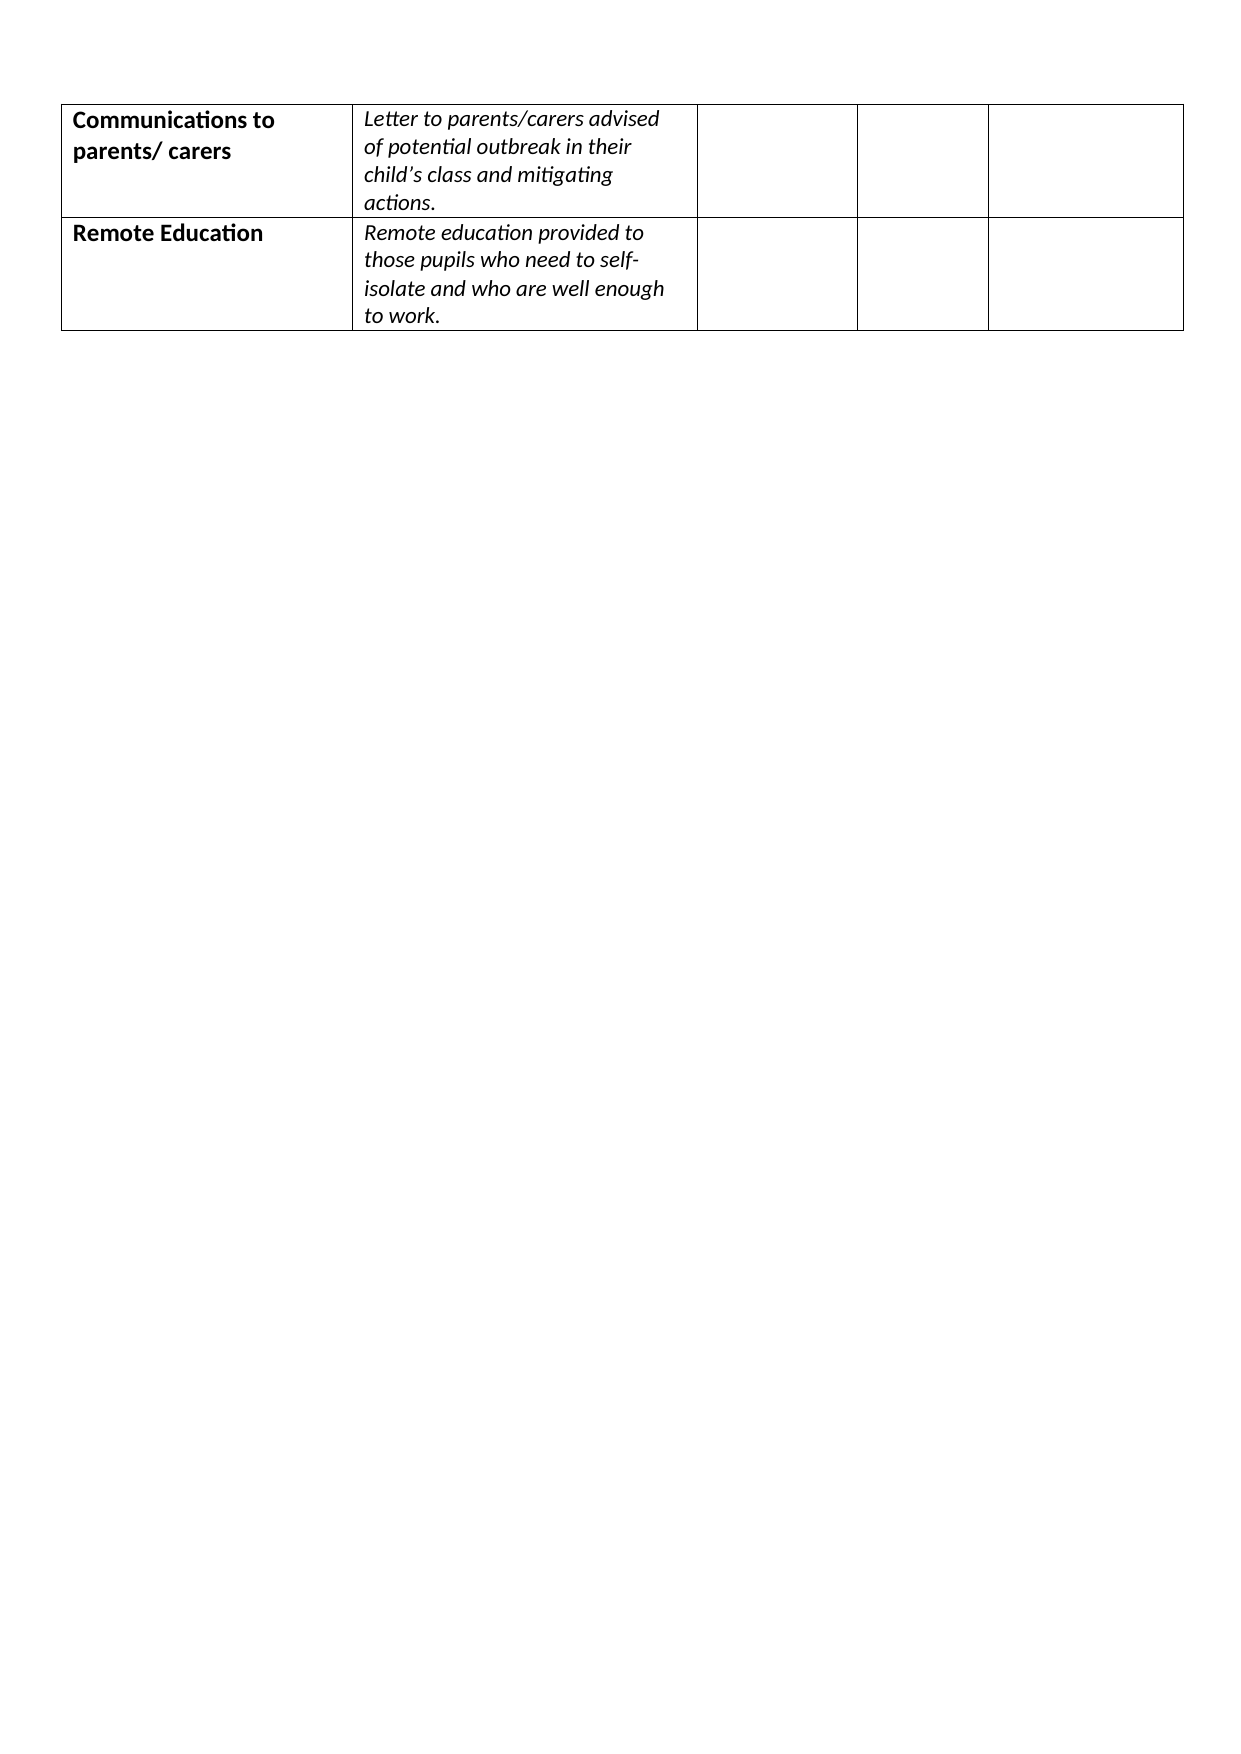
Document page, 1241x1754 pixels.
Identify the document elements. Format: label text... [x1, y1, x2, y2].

table_cell [698, 218, 857, 330]
table_cell Communications to parents/ carers [62, 105, 352, 217]
table_cell [698, 105, 857, 217]
table_cell [858, 218, 988, 330]
table_cell Remote education provided to those pupils who need to self-isolate and who are well enough to work. [353, 218, 697, 330]
table_cell Remote Education [62, 218, 352, 330]
table_cell [989, 105, 1183, 217]
table_cell [989, 218, 1183, 330]
table_cell [858, 105, 988, 217]
table_cell Letter to parents/carers advised of potential outbreak in their child’s class and mitigating actions. [353, 105, 697, 217]
